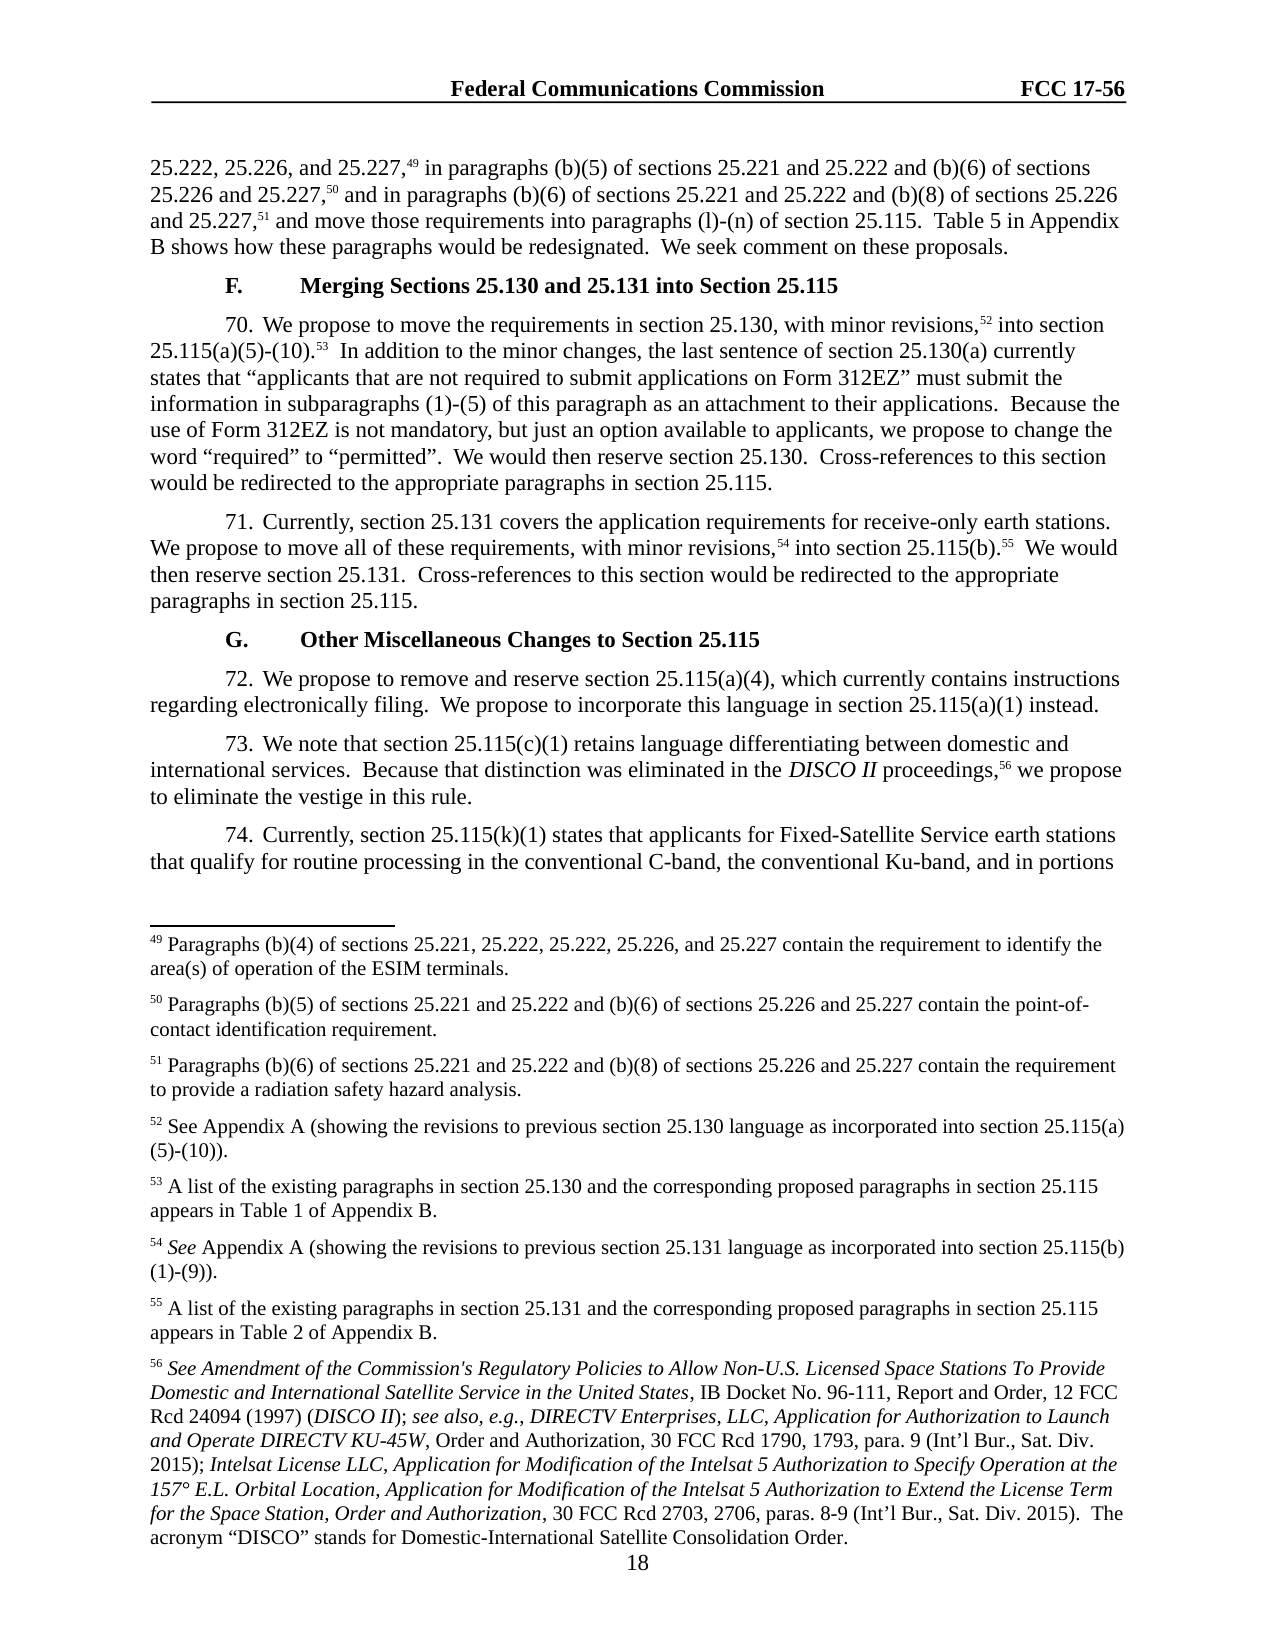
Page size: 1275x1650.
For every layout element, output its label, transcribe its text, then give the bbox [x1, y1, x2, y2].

text We note that section 25.115(c)(1) retains language differentiating between domestic and international services. Because that distinction was eliminated in the DISCO II proceedings, we propose to eliminate the vestige in this rule. [150, 730, 1125, 809]
subtitle Other Miscellaneous Changes to Section 25.115 [225, 626, 1125, 652]
text We propose to remove and reserve section 25.115(a)(4), which currently contains instructions regarding electronically filing. We propose to incorporate this language in section 25.115(a)(1) instead. [150, 665, 1125, 717]
subtitle Merging Sections 25.130 and 25.131 into Section 25.115 [225, 272, 1125, 298]
text We propose to move the requirements in section 25.130, with minor revisions, into section 25.115(a)(5)-(10). In addition to the minor changes, the last sentence of section 25.130(a) currently states that “applicants that are not required to submit applications on Form 312EZ” must submit the information in subparagraphs (1)-(5) of this paragraph as an attachment to their applications. Because the use of Form 312EZ is not mandatory, but just an option available to applicants, we propose to change the word “required” to “permitted”. We would then reserve section 25.130. Cross-references to this section would be redirected to the appropriate paragraphs in section 25.115. [150, 311, 1125, 496]
text Currently, section 25.115(k)(1) states that applicants for Fixed-Satellite Service earth stations that qualify for routine processing in the conventional C-band, the conventional Ku-band, and in portions of the extended Ku-band, may designate the Permitted Space Station List as a point of communication. We propose to revise the references within section 25.115(k)(1) to sections 25.221, 25.226, and 25.227 to refer instead to the proposed paragraphs (l)-(n) of section 25.115, consistent with the unifying of the application requirements into section 25.115. [150, 822, 1125, 874]
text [150, 154, 1125, 260]
text Currently, section 25.131 covers the application requirements for receive-only earth stations. We propose to move all of these requirements, with minor revisions, into section 25.115(b). We would then reserve section 25.131. Cross-references to this section would be redirected to the appropriate paragraphs in section 25.115. [150, 508, 1125, 613]
